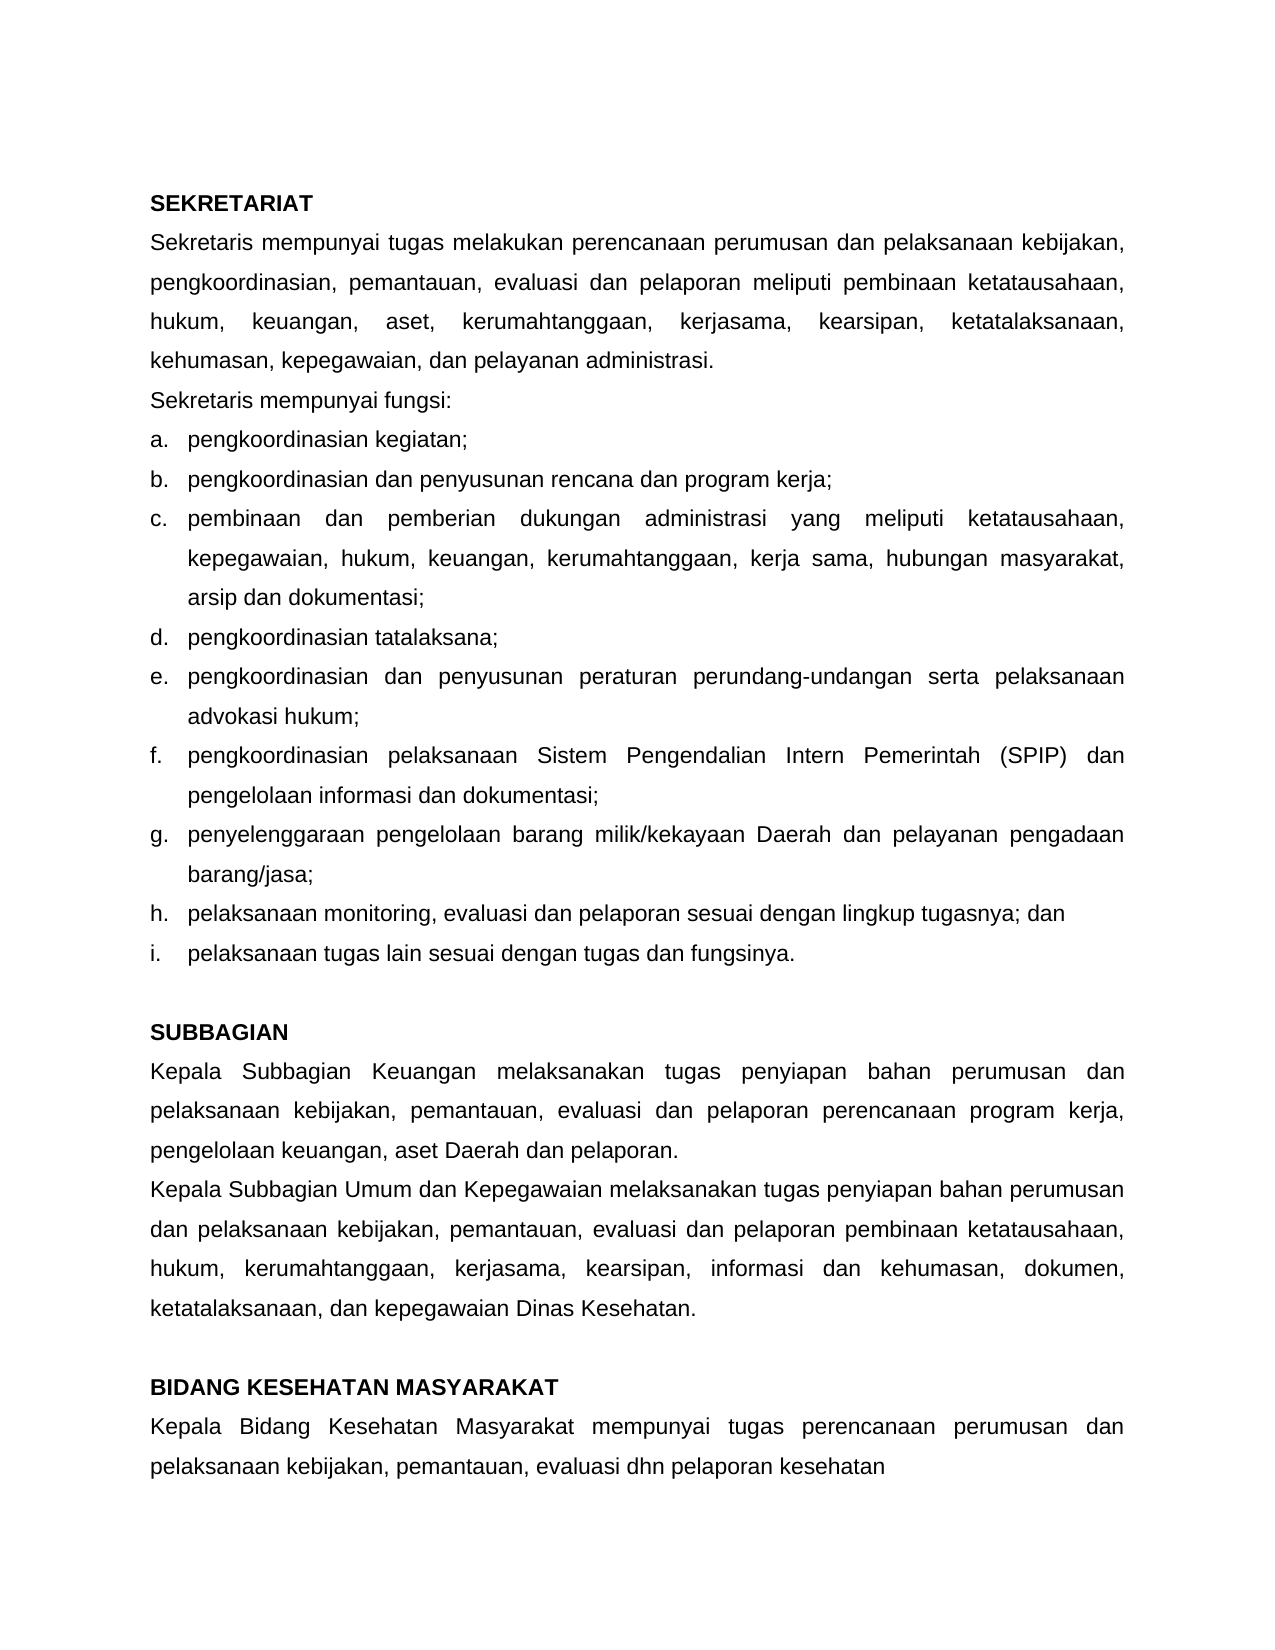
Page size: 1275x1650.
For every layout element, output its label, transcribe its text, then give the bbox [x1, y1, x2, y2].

list pengkoordinasian kegiatan; [150, 426, 1125, 453]
list pelaksanaan monitoring, evaluasi dan pelaporan sesuai dengan lingkup tugasnya; dan [150, 900, 1125, 926]
list pengkoordinasian tatalaksana; [150, 624, 1125, 650]
text SUBBAGIAN [150, 1018, 1125, 1045]
text SEKRETARIAT [150, 189, 1125, 216]
text Kepala Subbagian Umum dan Kepegawaian melaksanakan tugas penyiapan bahan perumusan dan pelaksanaan kebijakan, pemantauan, evaluasi dan pelaporan pembinaan ketatausahaan, hukum, kerumahtanggaan, kerjasama, kearsipan, informasi dan kehumasan, dokumen, ketatalaksanaan, dan kepegawaian Dinas Kesehatan. [150, 1176, 1125, 1321]
list penyelenggaraan pengelolaan barang milik/kekayaan Daerah dan pelayanan pengadaan barang/jasa; [150, 821, 1125, 887]
text BIDANG KESEHATAN MASYARAKAT [150, 1374, 1125, 1400]
text Sekretaris mempunyai tugas melakukan perencanaan perumusan dan pelaksanaan kebijakan, pengkoordinasian, pemantauan, evaluasi dan pelaporan meliputi pembinaan ketatausahaan, hukum, keuangan, aset, kerumahtanggaan, kerjasama, kearsipan, ketatalaksanaan, kehumasan, kepegawaian, dan pelayanan administrasi. [150, 229, 1125, 374]
list pengkoordinasian dan penyusunan rencana dan program kerja; [150, 466, 1125, 492]
list pengkoordinasian dan penyusunan peraturan perundang-undangan serta pelaksanaan advokasi hukum; [150, 663, 1125, 729]
text Kepala Bidang Kesehatan Masyarakat mempunyai tugas perencanaan perumusan dan pelaksanaan kebijakan, pemantauan, evaluasi dhn pelaporan kesehatan [150, 1413, 1125, 1479]
text Sekretaris mempunyai fungsi: [150, 387, 1125, 413]
list pembinaan dan pemberian dukungan administrasi yang meliputi ketatausahaan, kepegawaian, hukum, keuangan, kerumahtanggaan, kerja sama, hubungan masyarakat, arsip dan dokumentasi; [150, 505, 1125, 611]
text Kepala Subbagian Keuangan melaksanakan tugas penyiapan bahan perumusan dan pelaksanaan kebijakan, pemantauan, evaluasi dan pelaporan perencanaan program kerja, pengelolaan keuangan, aset Daerah dan pelaporan. [150, 1058, 1125, 1163]
list pengkoordinasian pelaksanaan Sistem Pengendalian Intern Pemerintah (SPIP) dan pengelolaan informasi dan dokumentasi; [150, 742, 1125, 808]
list pelaksanaan tugas lain sesuai dengan tugas dan fungsinya. [150, 939, 1125, 966]
